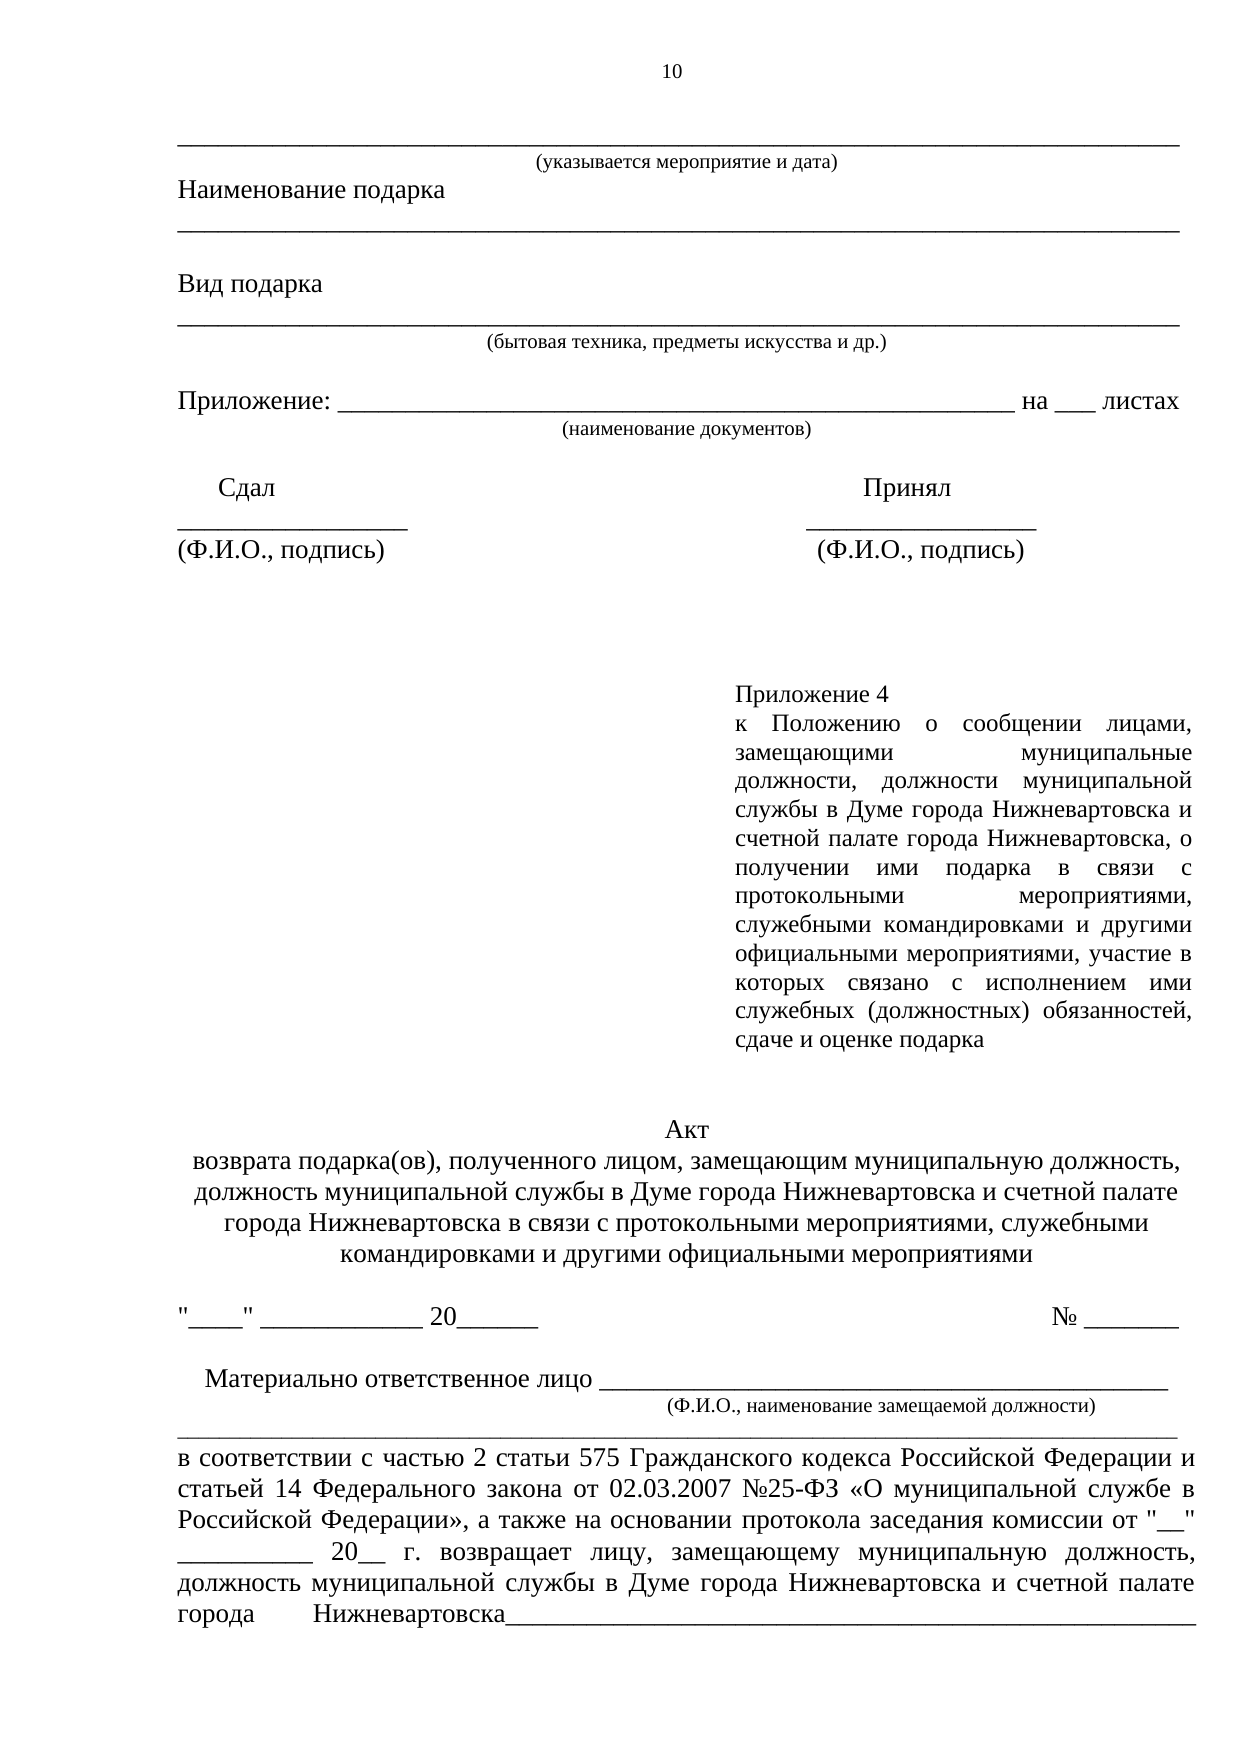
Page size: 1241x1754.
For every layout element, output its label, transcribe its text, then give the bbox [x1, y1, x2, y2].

table_header Приложение 4 к Положению о сообщении лицами, замещающими муниципальные должности, должности муниципальной службы в Думе города Нижневартовска и счетной палате города Нижневартовска, о получении ими подарка в связи с протокольными мероприятиями, служебными командировками и другими официальными мероприятиями, участие в которых связано с исполнением ими служебных (должностных) обязанностей, сдаче и оценке подарка [705, 564, 1192, 1053]
text (наименование документов) [177, 415, 1196, 439]
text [177, 204, 1196, 236]
text Материально ответственное лицо __________________________________________ [177, 1362, 1196, 1393]
text (указывается мероприятие и дата) [177, 149, 1196, 173]
text Акт [177, 1113, 1196, 1144]
text "____" ____________ 20______ № _______ [177, 1299, 1196, 1331]
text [177, 118, 1196, 149]
text Приложение: __________________________________________________ на ___ листах [177, 384, 1196, 415]
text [177, 1441, 1196, 1628]
text _________________ _________________ [177, 502, 1196, 533]
text Наименование подарка [177, 173, 1196, 204]
text (Ф.И.О., наименование замещаемой должности) [177, 1393, 1196, 1417]
text __________________________________________________________________________ [177, 298, 1196, 329]
text (бытовая техника, предметы искусства и др.) [177, 329, 1196, 353]
text возврата подарка(ов), полученного лицом, замещающим муниципальную должность, должность муниципальной службы в Думе города Нижневартовска и счетной палате города Нижневартовска в связи с протокольными мероприятиями, служебными командировками и другими официальными мероприятиями [177, 1144, 1196, 1268]
text Сдал Принял [177, 471, 1196, 502]
text Вид подарка [177, 267, 1196, 298]
text ________________________________________________________________________________________________ [177, 1417, 1196, 1441]
text (Ф.И.О., подпись) (Ф.И.О., подпись) [177, 533, 1196, 564]
